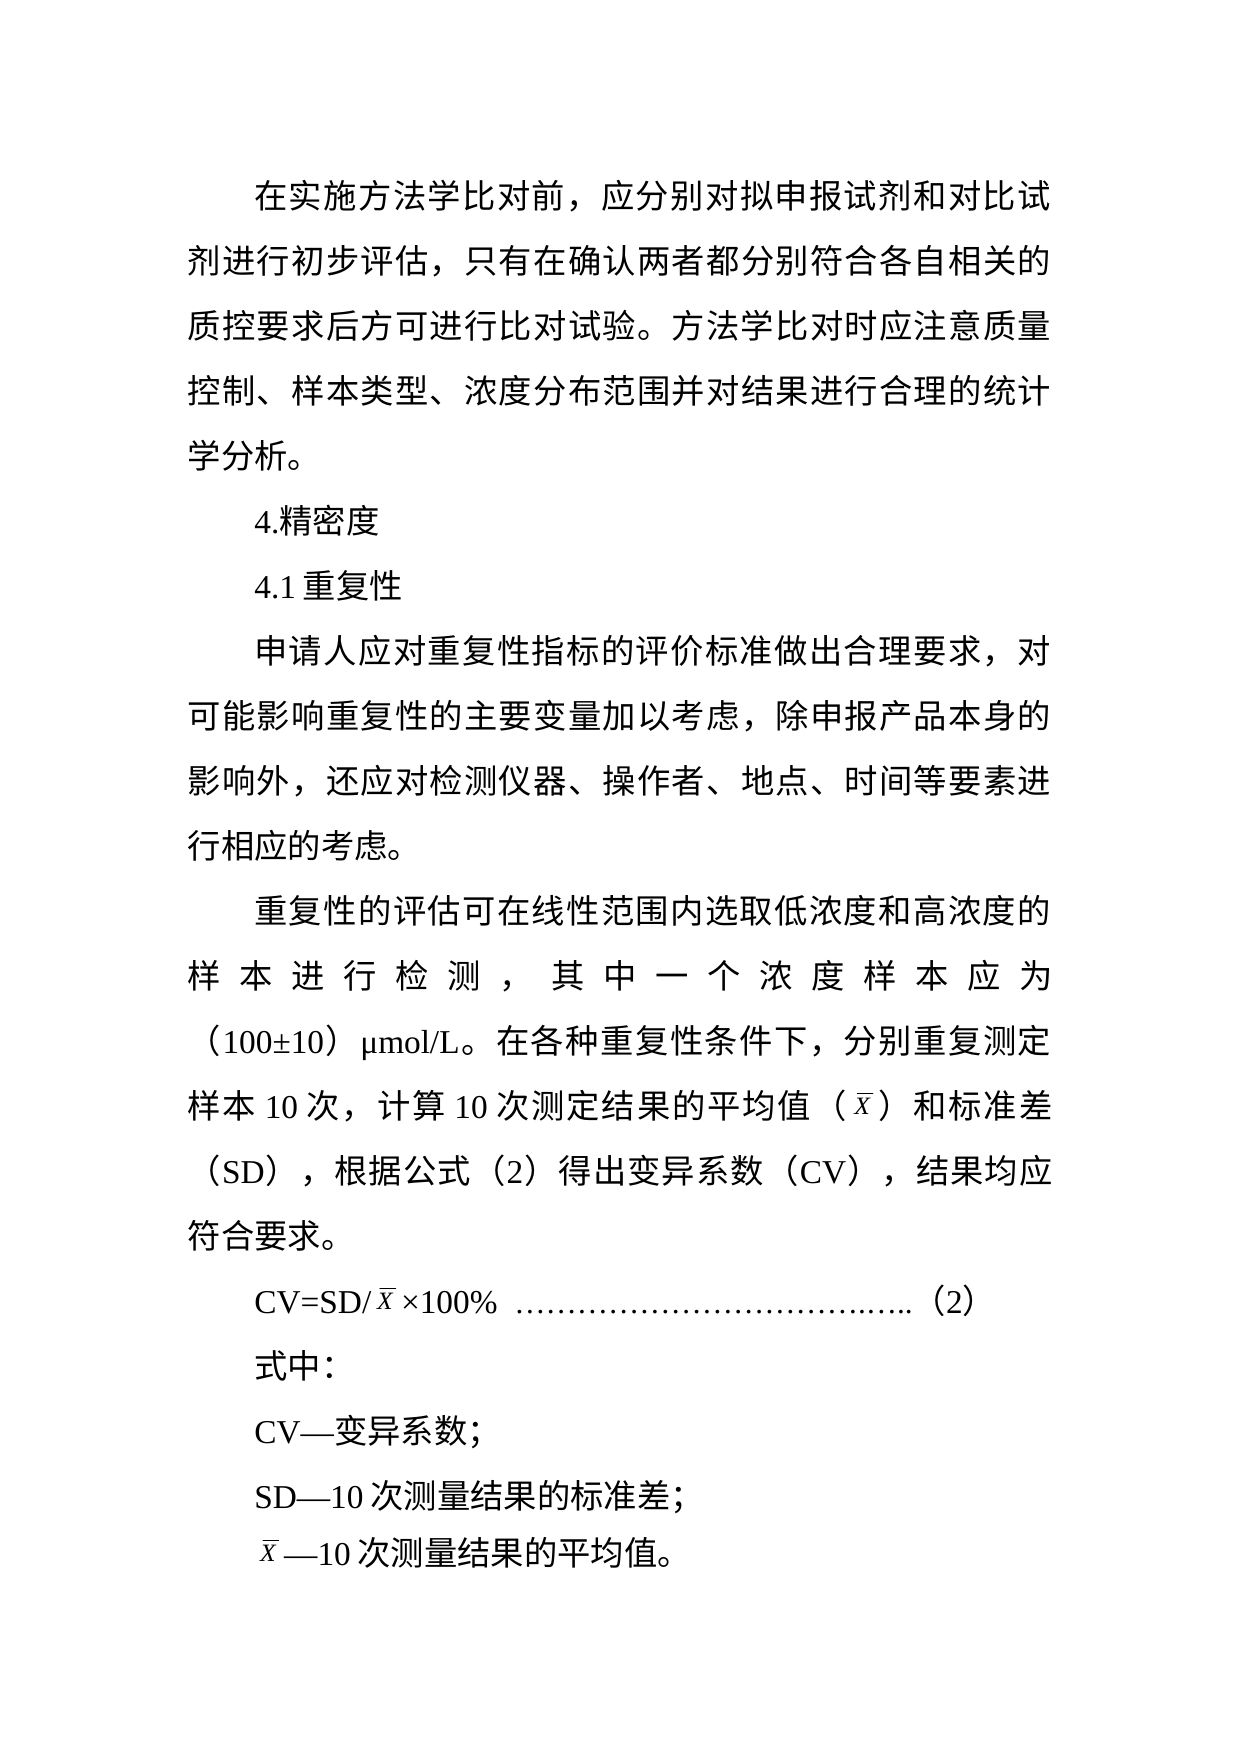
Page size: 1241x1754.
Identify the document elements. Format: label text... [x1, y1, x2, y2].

text 4.精密度 [187, 487, 1053, 552]
text CV=SD/×100% …………………………….…..（2） [187, 1267, 1053, 1332]
text 式中： [187, 1332, 1053, 1397]
text SD—10次测量结果的标准差； [187, 1462, 1053, 1527]
text 重复性的评估可在线性范围内选取低浓度和高浓度的样本进行检测，其中一个浓度样本应为（100±10）μmol/L。在各种重复性条件下，分别重复测定样本10次，计算10次测定结果的平均值（）和标准差（SD），根据公式（2）得出变异系数（CV），结果均应符合要求。 [187, 877, 1053, 1267]
text CV—变异系数； [187, 1397, 1053, 1462]
text 在实施方法学比对前，应分别对拟申报试剂和对比试剂进行初步评估，只有在确认两者都分别符合各自相关的质控要求后方可进行比对试验。方法学比对时应注意质量控制、样本类型、浓度分布范围并对结果进行合理的统计学分析。 [187, 162, 1053, 487]
text 4.1重复性 [187, 552, 1053, 617]
text 申请人应对重复性指标的评价标准做出合理要求，对可能影响重复性的主要变量加以考虑，除申报产品本身的影响外，还应对检测仪器、操作者、地点、时间等要素进行相应的考虑。 [187, 617, 1053, 877]
text —10次测量结果的平均值。 [187, 1527, 1053, 1592]
